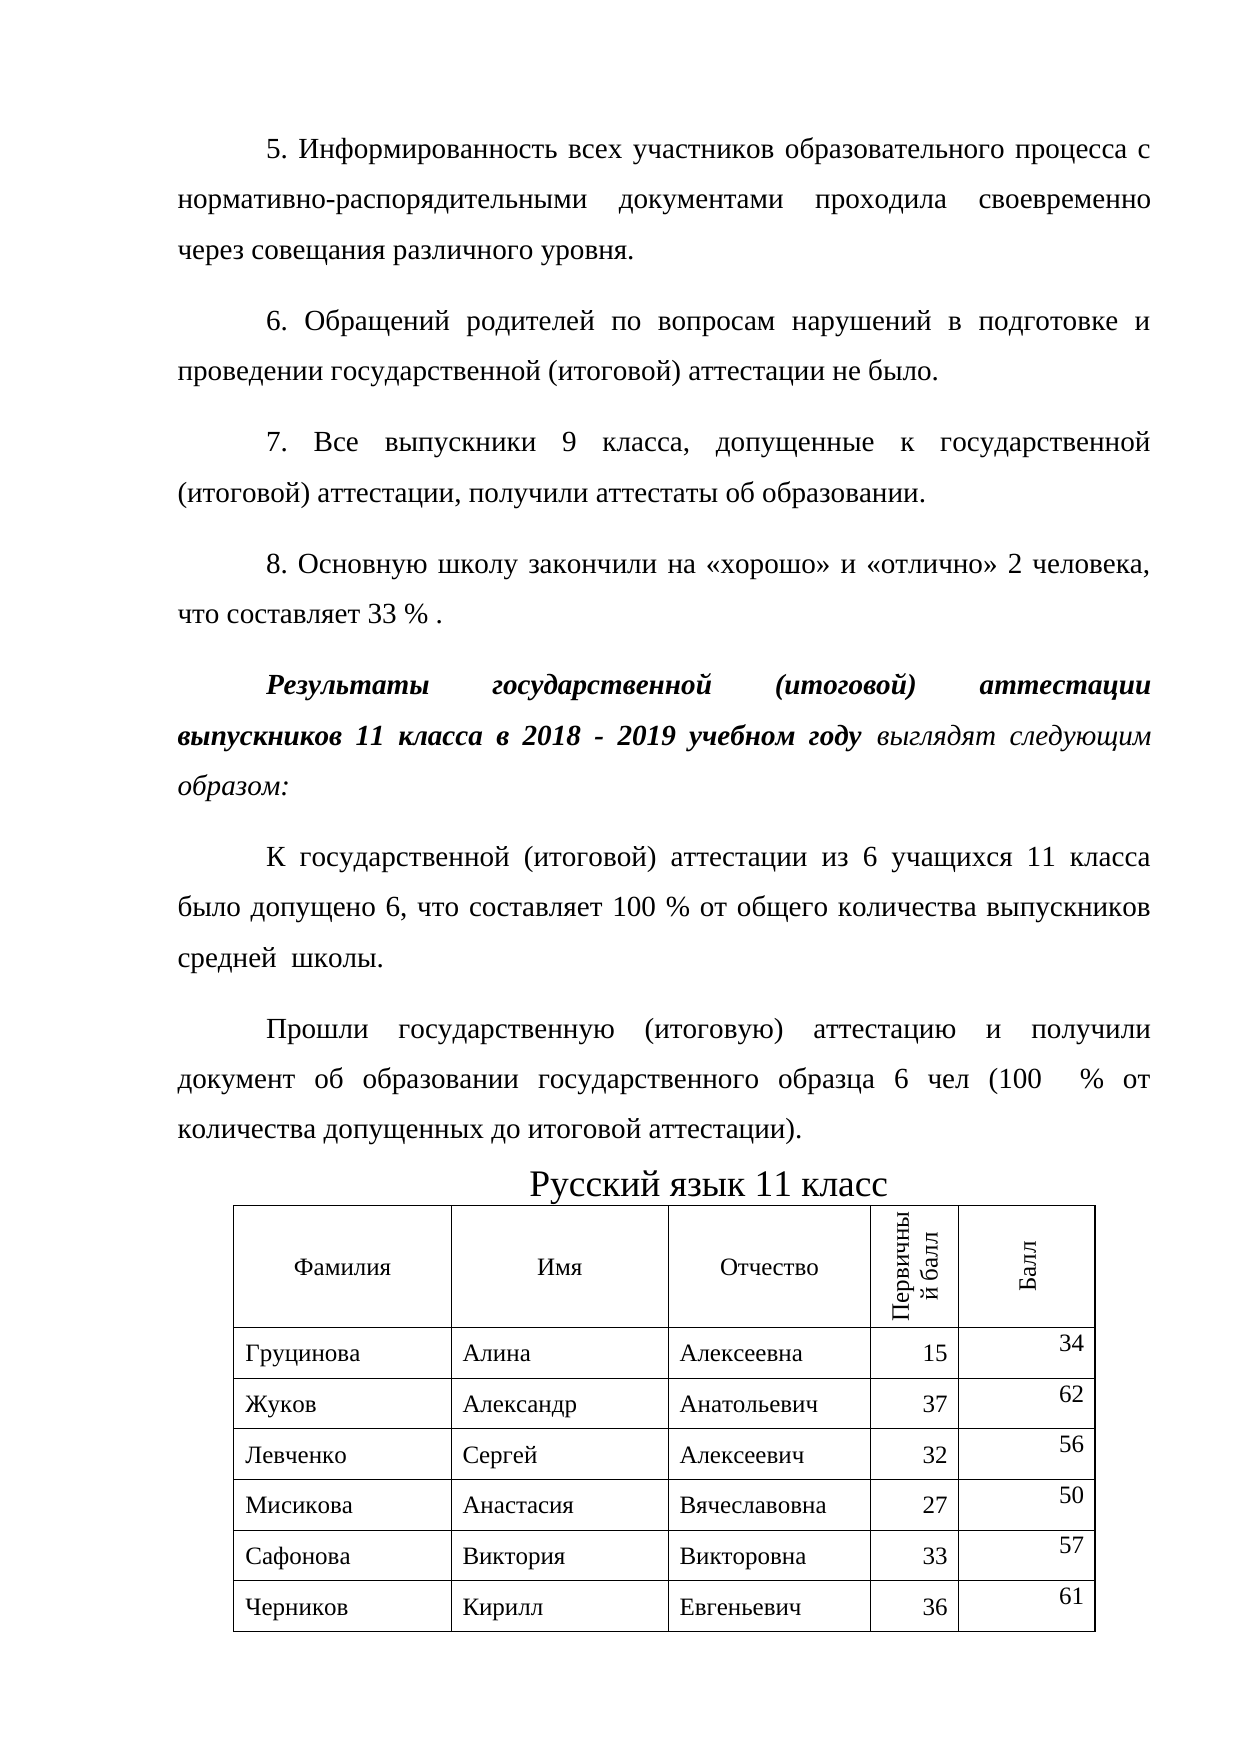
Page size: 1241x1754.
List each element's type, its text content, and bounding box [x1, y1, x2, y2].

table_cell 62 [959, 1379, 1094, 1428]
text 8. Основную школу закончили на «хорошо» и «отлично» 2 человека, что составляет 33 % . [177, 546, 1152, 630]
table_cell Мисикова [234, 1480, 451, 1529]
table_cell 27 [871, 1480, 958, 1529]
table_header Первичный балл [871, 1206, 958, 1327]
table_header Балл [959, 1206, 1094, 1327]
table_cell 57 [959, 1531, 1094, 1580]
text К государственной (итоговой) аттестации из 6 учащихся 11 класса было допущено 6, что составляет 100 % от общего количества выпускников средней школы. [177, 839, 1152, 973]
text Результаты государственной (итоговой) аттестации выпускников 11 класса в 2018 - 2019 учебном году выглядят следующим образом: [177, 667, 1152, 802]
text Русский язык 11 класс [177, 1162, 1152, 1205]
table_cell Анастасия [452, 1480, 668, 1529]
table_cell Левченко [234, 1429, 451, 1479]
table_header Имя [452, 1206, 668, 1327]
table_cell 37 [871, 1379, 958, 1428]
table_cell Сергей [452, 1429, 668, 1479]
table_header Фамилия [234, 1206, 451, 1327]
table_cell Алексеевич [669, 1429, 870, 1479]
table_cell Алексеевна [669, 1328, 870, 1378]
table_cell 61 [959, 1581, 1094, 1631]
table_cell 15 [871, 1328, 958, 1378]
table_cell 32 [871, 1429, 958, 1479]
table_cell Алина [452, 1328, 668, 1378]
table_cell Вячеславовна [669, 1480, 870, 1529]
table_cell Евгеньевич [669, 1581, 870, 1631]
table_header Отчество [669, 1206, 870, 1327]
table_cell Викторовна [669, 1531, 870, 1580]
table_cell 56 [959, 1429, 1094, 1479]
text 7. Все выпускники 9 класса, допущенные к государственной (итоговой) аттестации, получили аттестаты об образовании. [177, 424, 1152, 508]
table_cell Черников [234, 1581, 451, 1631]
table_cell Александр [452, 1379, 668, 1428]
table_cell Виктория [452, 1531, 668, 1580]
table_cell Кирилл [452, 1581, 668, 1631]
table_cell 36 [871, 1581, 958, 1631]
table_cell 50 [959, 1480, 1094, 1529]
table_cell Анатольевич [669, 1379, 870, 1428]
table_cell Жуков [234, 1379, 451, 1428]
table_cell 33 [871, 1531, 958, 1580]
text 6. Обращений родителей по вопросам нарушений в подготовке и проведении государственной (итоговой) аттестации не было. [177, 303, 1152, 387]
table_cell Груцинова [234, 1328, 451, 1378]
text 5. Информированность всех участников образовательного процесса с нормативно-распорядительными документами проходила своевременно через совещания различного уровня. [177, 131, 1152, 265]
text Прошли государственную (итоговую) аттестацию и получили документ об образовании государственного образца 6 чел (100 % от количества допущенных до итоговой аттестации). [177, 1011, 1152, 1145]
table_cell Сафонова [234, 1531, 451, 1580]
table_cell 34 [959, 1328, 1094, 1378]
